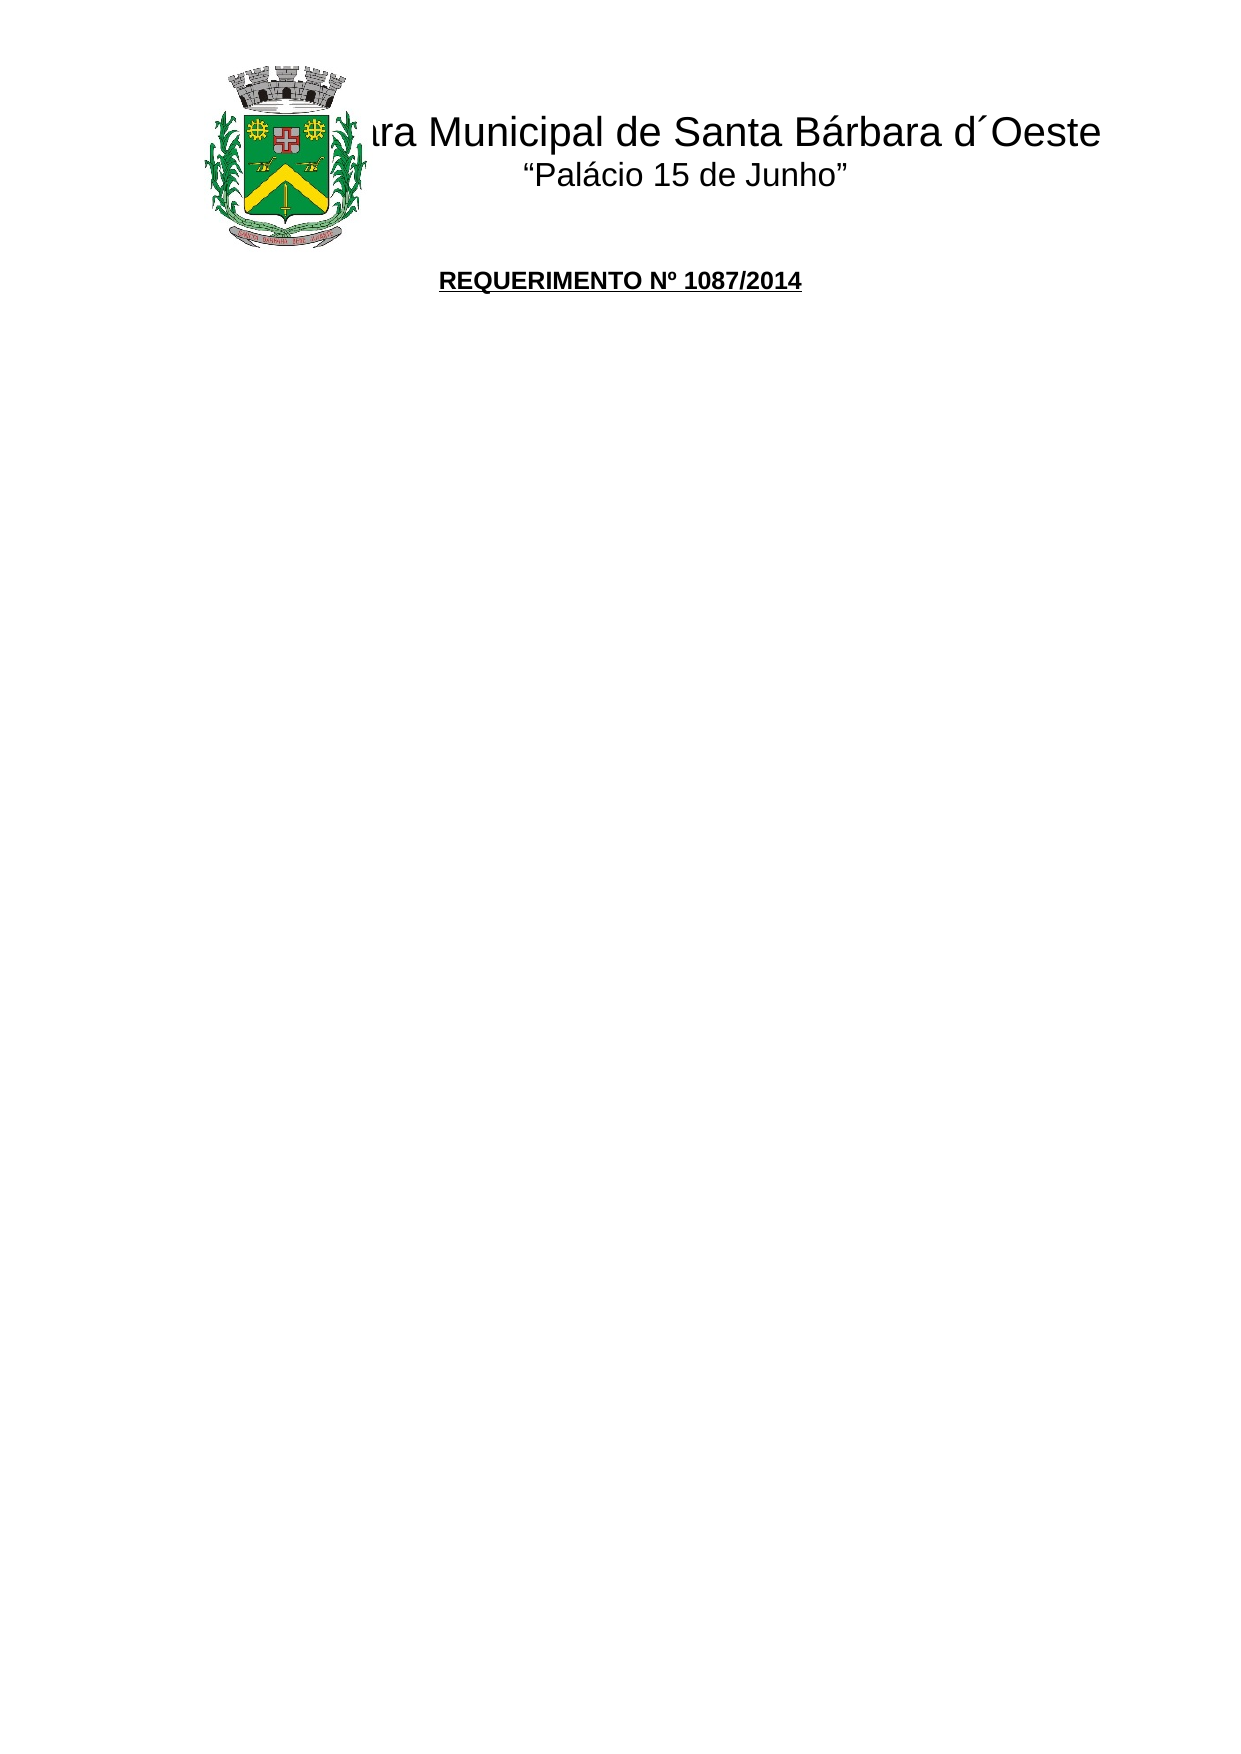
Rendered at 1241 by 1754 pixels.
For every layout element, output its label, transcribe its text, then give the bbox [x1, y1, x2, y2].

title REQUERIMENTO Nº 1087/2014 [177, 266, 1063, 294]
picture [204, 66, 374, 255]
